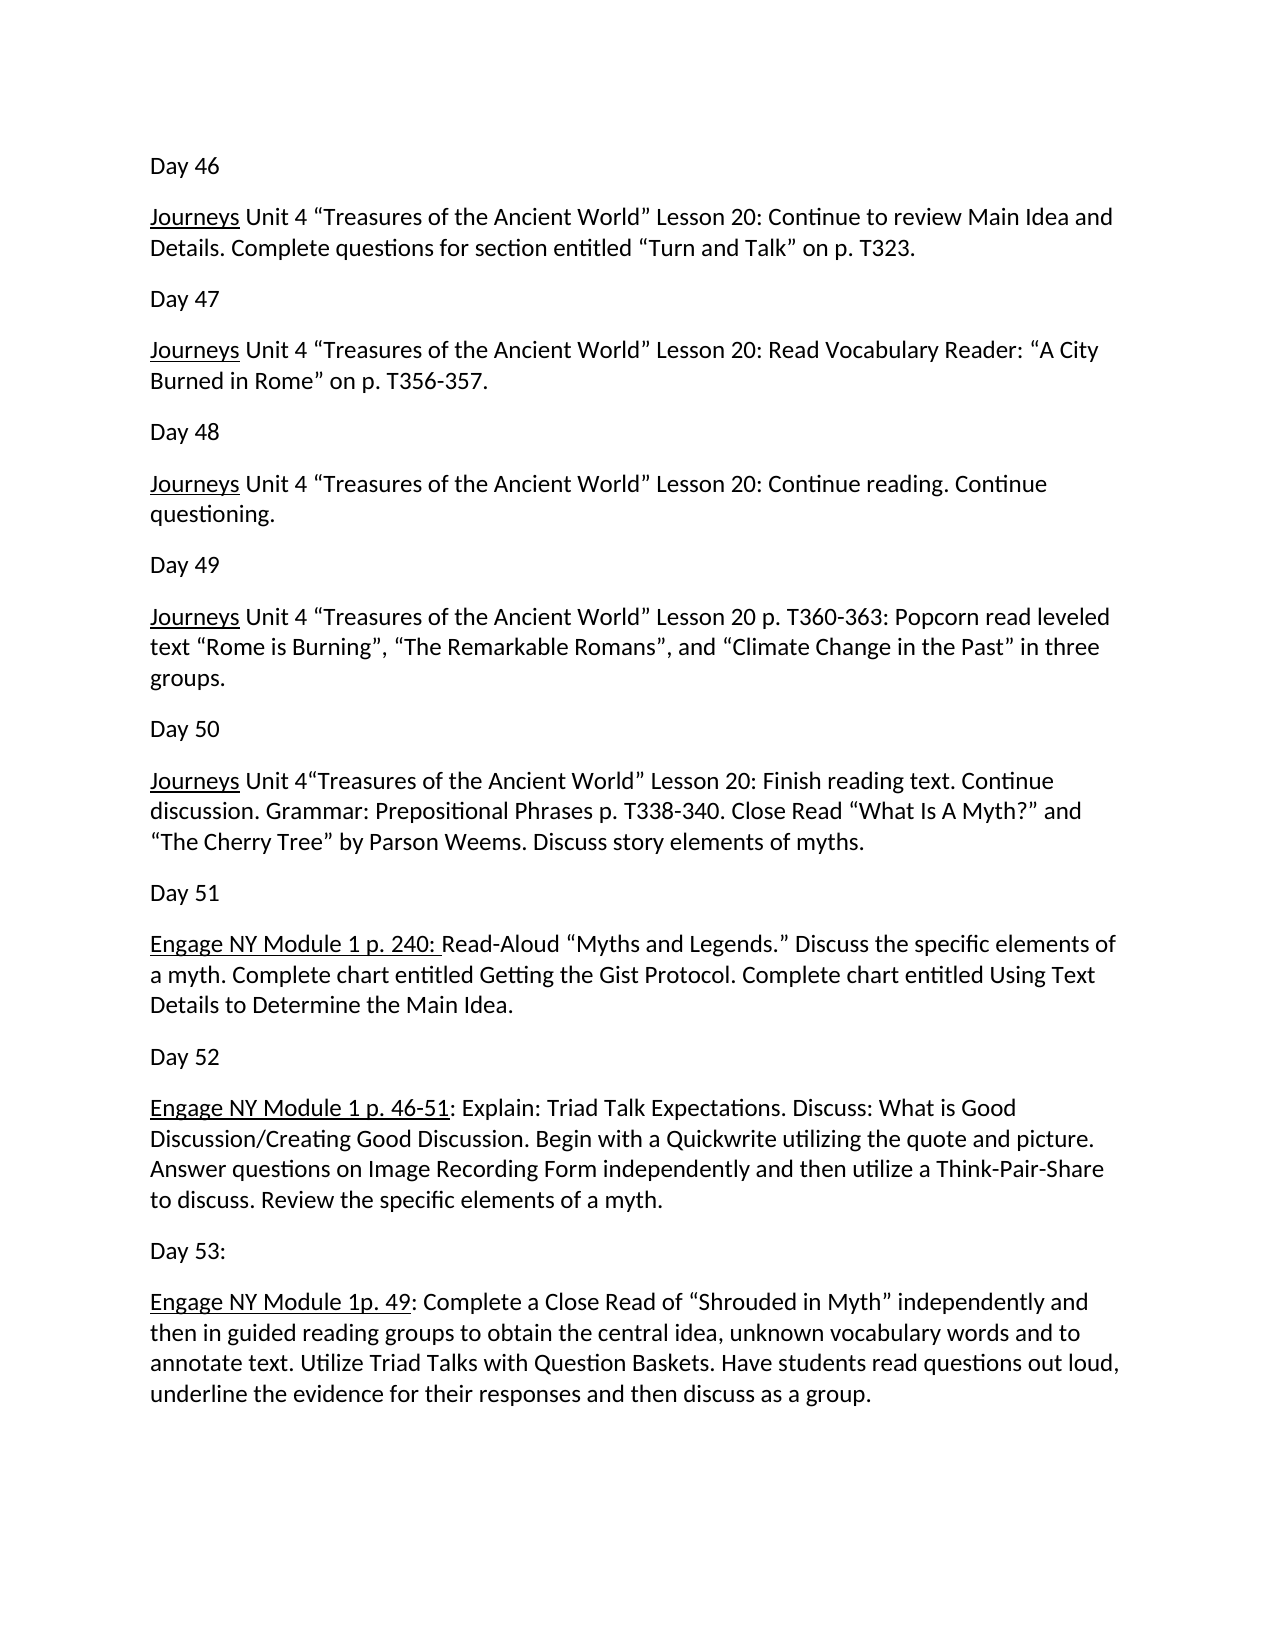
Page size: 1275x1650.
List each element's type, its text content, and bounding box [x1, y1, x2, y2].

text Day 50 [150, 713, 1125, 744]
text Engage NY Module 1 p. 240: Read-Aloud “Myths and Legends.” Discuss the specific elements of a myth. Complete chart entitled Getting the Gist Protocol. Complete chart entitled Using Text Details to Determine the Main Idea. [150, 928, 1125, 1020]
text Day 53: [150, 1235, 1125, 1266]
text Journeys Unit 4 “Treasures of the Ancient World” Lesson 20: Read Vocabulary Reader: “A City Burned in Rome” on p. T356-357. [150, 334, 1125, 396]
text Journeys Unit 4 “Treasures of the Ancient World” Lesson 20: Continue reading. Continue questioning. [150, 468, 1125, 529]
text Journeys Unit 4 “Treasures of the Ancient World” Lesson 20 p. T360-363: Popcorn read leveled text “Rome is Burning”, “The Remarkable Romans”, and “Climate Change in the Past” in three groups. [150, 601, 1125, 693]
text Day 51 [150, 877, 1125, 908]
text Day 48 [150, 416, 1125, 447]
text Day 46 [150, 150, 1125, 181]
text Journeys Unit 4 “Treasures of the Ancient World” Lesson 20: Continue to review Main Idea and Details. Complete questions for section entitled “Turn and Talk” on p. T323. [150, 201, 1125, 262]
text Day 47 [150, 283, 1125, 314]
text Day 52 [150, 1041, 1125, 1071]
text Engage NY Module 1 p. 46-51: Explain: Triad Talk Expectations. Discuss: What is Good Discussion/Creating Good Discussion. Begin with a Quickwrite utilizing the quote and picture. Answer questions on Image Recording Form independently and then utilize a Think-Pair-Share to discuss. Review the specific elements of a myth. [150, 1092, 1125, 1214]
text Engage NY Module 1p. 49: Complete a Close Read of “Shrouded in Myth” independently and then in guided reading groups to obtain the central idea, unknown vocabulary words and to annotate text. Utilize Triad Talks with Question Baskets. Have students read questions out loud, underline the evidence for their responses and then discuss as a group. [150, 1287, 1125, 1409]
text Day 49 [150, 550, 1125, 580]
text Journeys Unit 4“Treasures of the Ancient World” Lesson 20: Finish reading text. Continue discussion. Grammar: Prepositional Phrases p. T338-340. Close Read “What Is A Myth?” and “The Cherry Tree” by Parson Weems. Discuss story elements of myths. [150, 765, 1125, 856]
